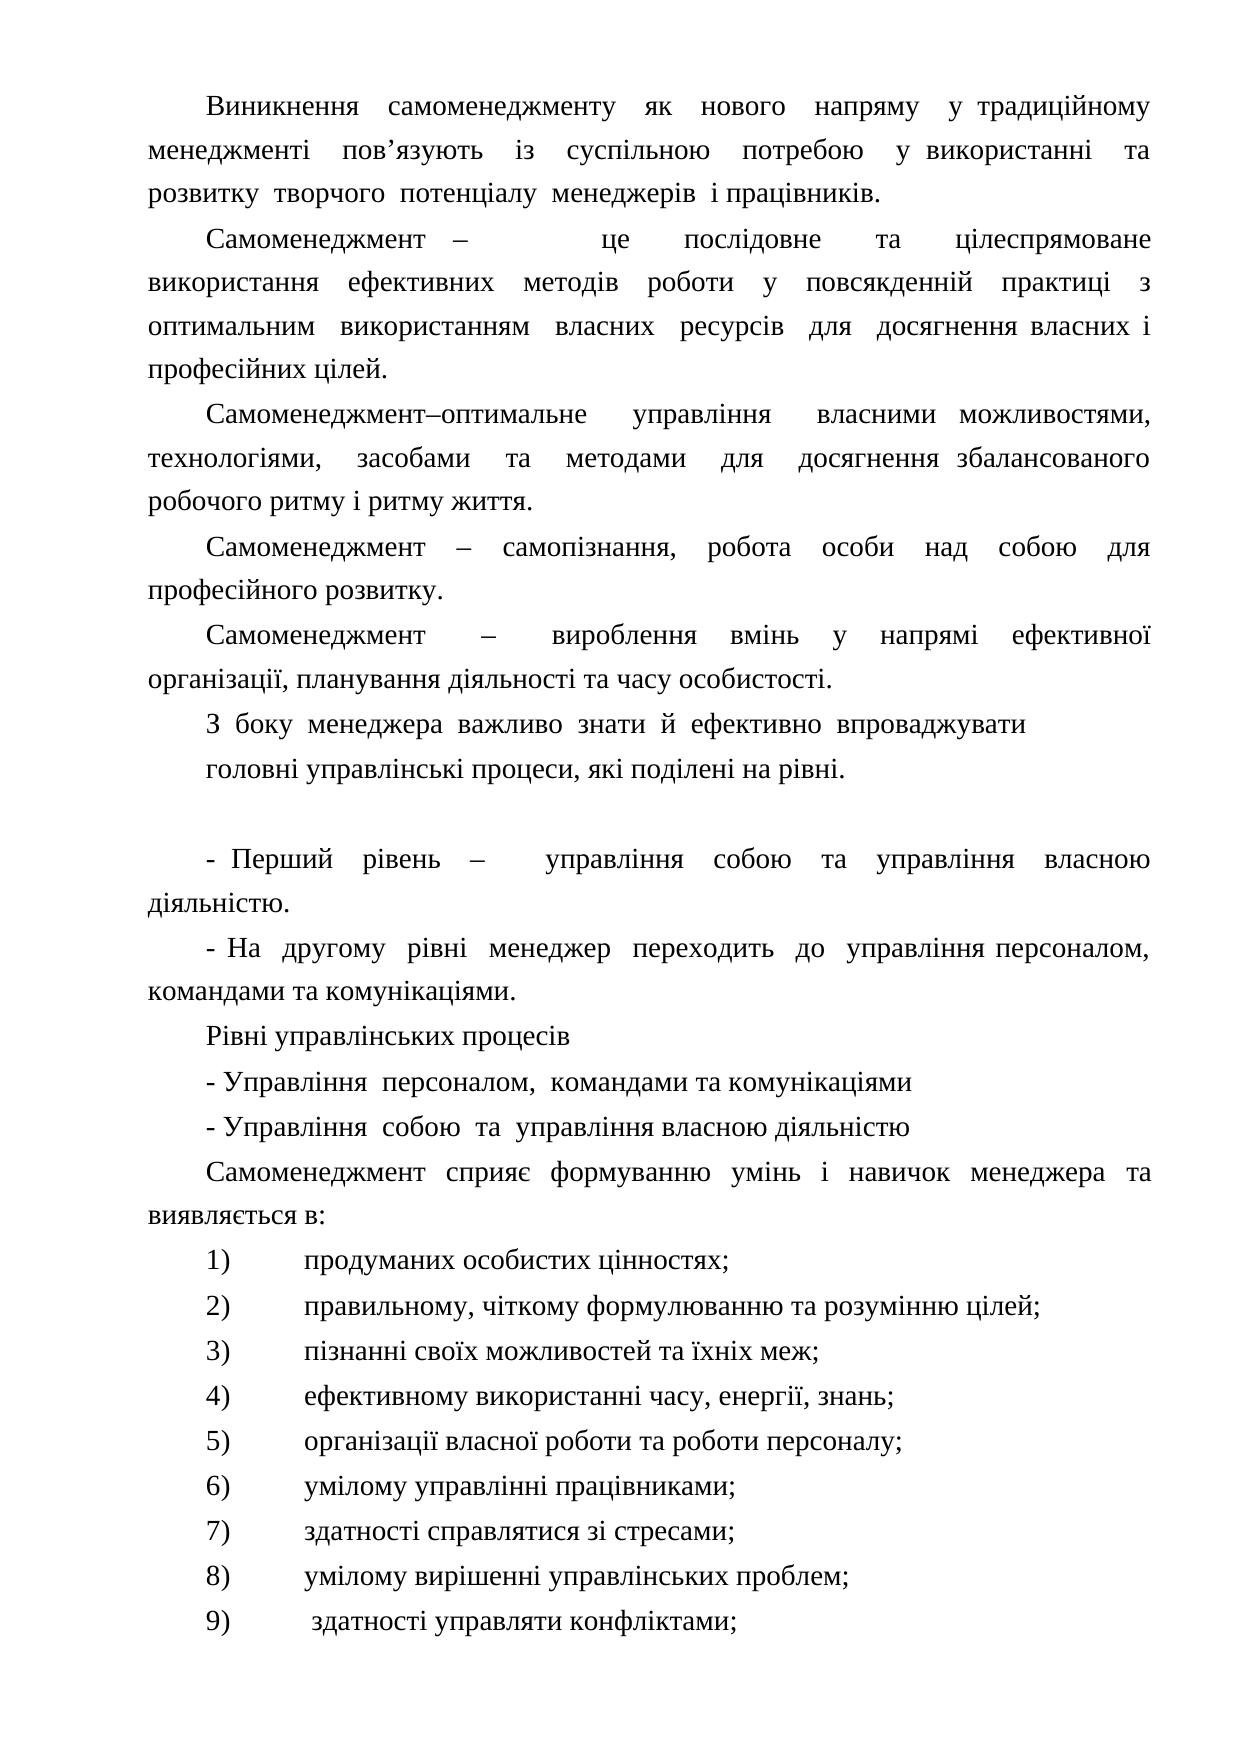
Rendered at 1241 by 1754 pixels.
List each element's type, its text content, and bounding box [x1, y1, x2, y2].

text 8) умілому вирішенні управлінських проблем; [148, 1558, 1152, 1592]
text 6) умілому управлінні працівниками; [148, 1468, 1152, 1502]
text Самоменеджмент–оптимальне управління власними можливостями, технологіями, засобами та методами для досягнення збалансованого робочого ритму і ритму життя. [148, 396, 1152, 517]
text Самоменеджмент – це послідовне та цілеспрямоване використання ефективних методів роботи у повсякденній практиці з оптимальним використанням власних ресурсів для досягнення власних і професійних цілей. [148, 221, 1152, 385]
text Самоменеджмент сприяє формуванню умінь і навичок менеджера та виявляється в: [148, 1154, 1152, 1231]
text 9) здатності управляти конфліктами; [148, 1603, 1152, 1637]
text головні управлінські процеси, які поділені на рівні. [148, 751, 1152, 784]
text - Перший рівень – управління собою та управління власною діяльністю. [148, 841, 1152, 918]
text Самоменеджмент – вироблення вмінь у напрямі ефективної організації, планування діяльності та часу особистості. [148, 617, 1152, 694]
text Виникнення самоменеджменту як нового напряму у традиційному менеджменті пов’язують із суспільною потребою у використанні та розвитку творчого потенціалу менеджерів і працівників. [148, 88, 1152, 209]
text 5) організації власної роботи та роботи персоналу; [148, 1423, 1152, 1456]
text 2) правильному, чіткому формулюванню та розумінню цілей; [148, 1288, 1152, 1321]
text Рівні управлінських процесів [148, 1018, 1152, 1052]
text 3) пізнанні своїх можливостей та їхніх меж; [148, 1333, 1152, 1366]
text - Управління персоналом, командами та комунікаціями [148, 1064, 1152, 1097]
text 7) здатності справлятися зі стресами; [148, 1513, 1152, 1547]
text - Управління собою та управління власною діяльністю [148, 1109, 1152, 1142]
text З боку менеджера важливо знати й ефективно впроваджувати [148, 706, 1152, 739]
text Самоменеджмент – самопізнання, робота особи над собою для професійного розвитку. [148, 529, 1152, 606]
text 4) ефективному використанні часу, енергії, знань; [148, 1378, 1152, 1411]
text - На другому рівні менеджер переходить до управління персоналом, командами та комунікаціями. [148, 930, 1152, 1007]
text 1) продуманих особистих цінностях; [148, 1242, 1152, 1276]
